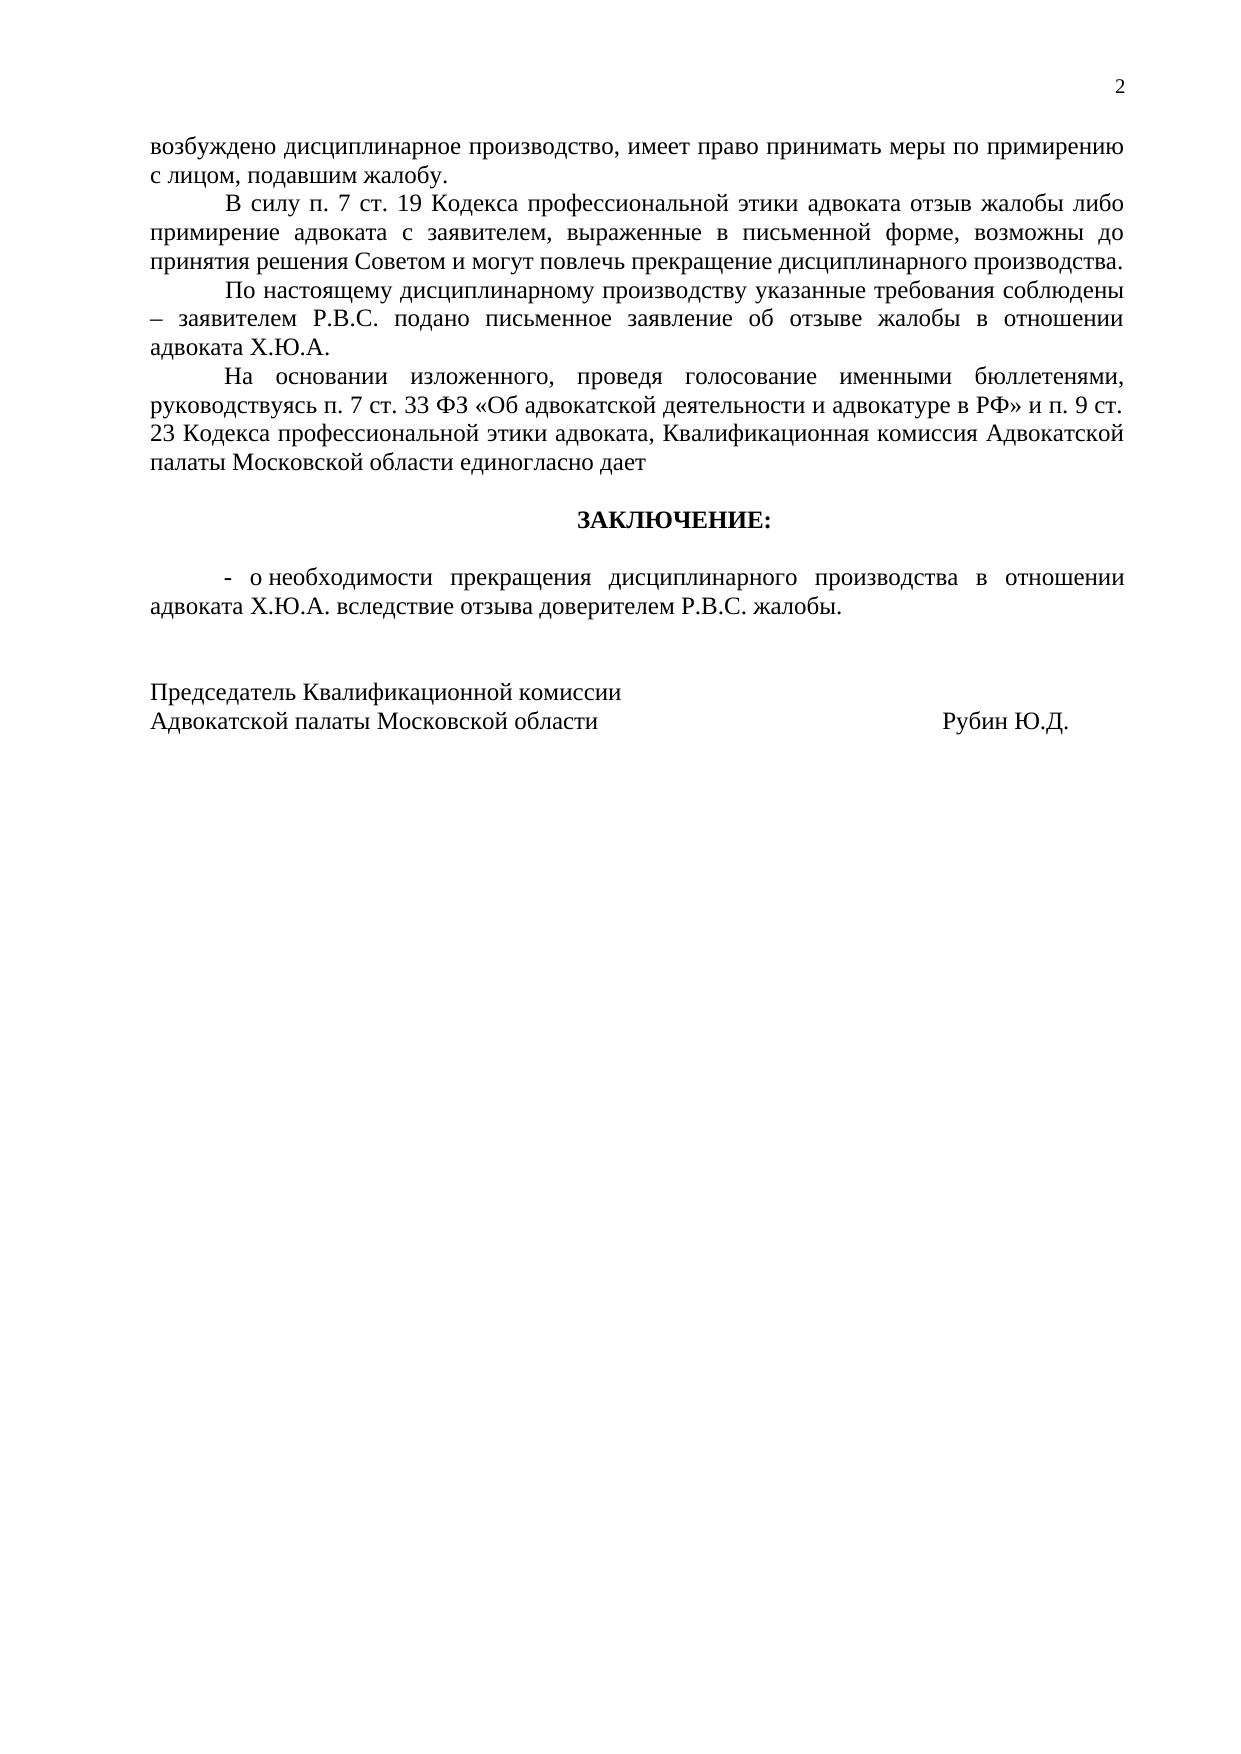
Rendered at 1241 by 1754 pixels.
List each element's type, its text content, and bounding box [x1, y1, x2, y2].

text - о необходимости прекращения дисциплинарного производства в отношении адвоката Х.Ю.А. вследствие отзыва доверителем Р.В.С. жалобы. [150, 562, 1125, 620]
text Председатель Квалификационной комиссии [150, 677, 1125, 706]
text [150, 131, 1125, 188]
text Адвокатской палаты Московской области Рубин Ю.Д. [150, 706, 1125, 735]
text По настоящему дисциплинарному производству указанные требования соблюдены – заявителем Р.В.С. подано письменное заявление об отзыве жалобы в отношении адвоката Х.Ю.А. [150, 275, 1125, 361]
text ЗАКЛЮЧЕНИЕ: [150, 505, 1125, 533]
text На основании изложенного, проведя голосование именными бюллетенями, руководствуясь п. 7 ст. 33 ФЗ «Об адвокатской деятельности и адвокатуре в РФ» и п. 9 ст. 23 Кодекса профессиональной этики адвоката, Квалификационная комиссия Адвокатской палаты Московской области единогласно дает [150, 361, 1125, 476]
text В силу п. 7 ст. 19 Кодекса профессиональной этики адвоката отзыв жалобы либо примирение адвоката с заявителем, выраженные в письменной форме, возможны до принятия решения Советом и могут повлечь прекращение дисциплинарного производства. [150, 188, 1125, 275]
